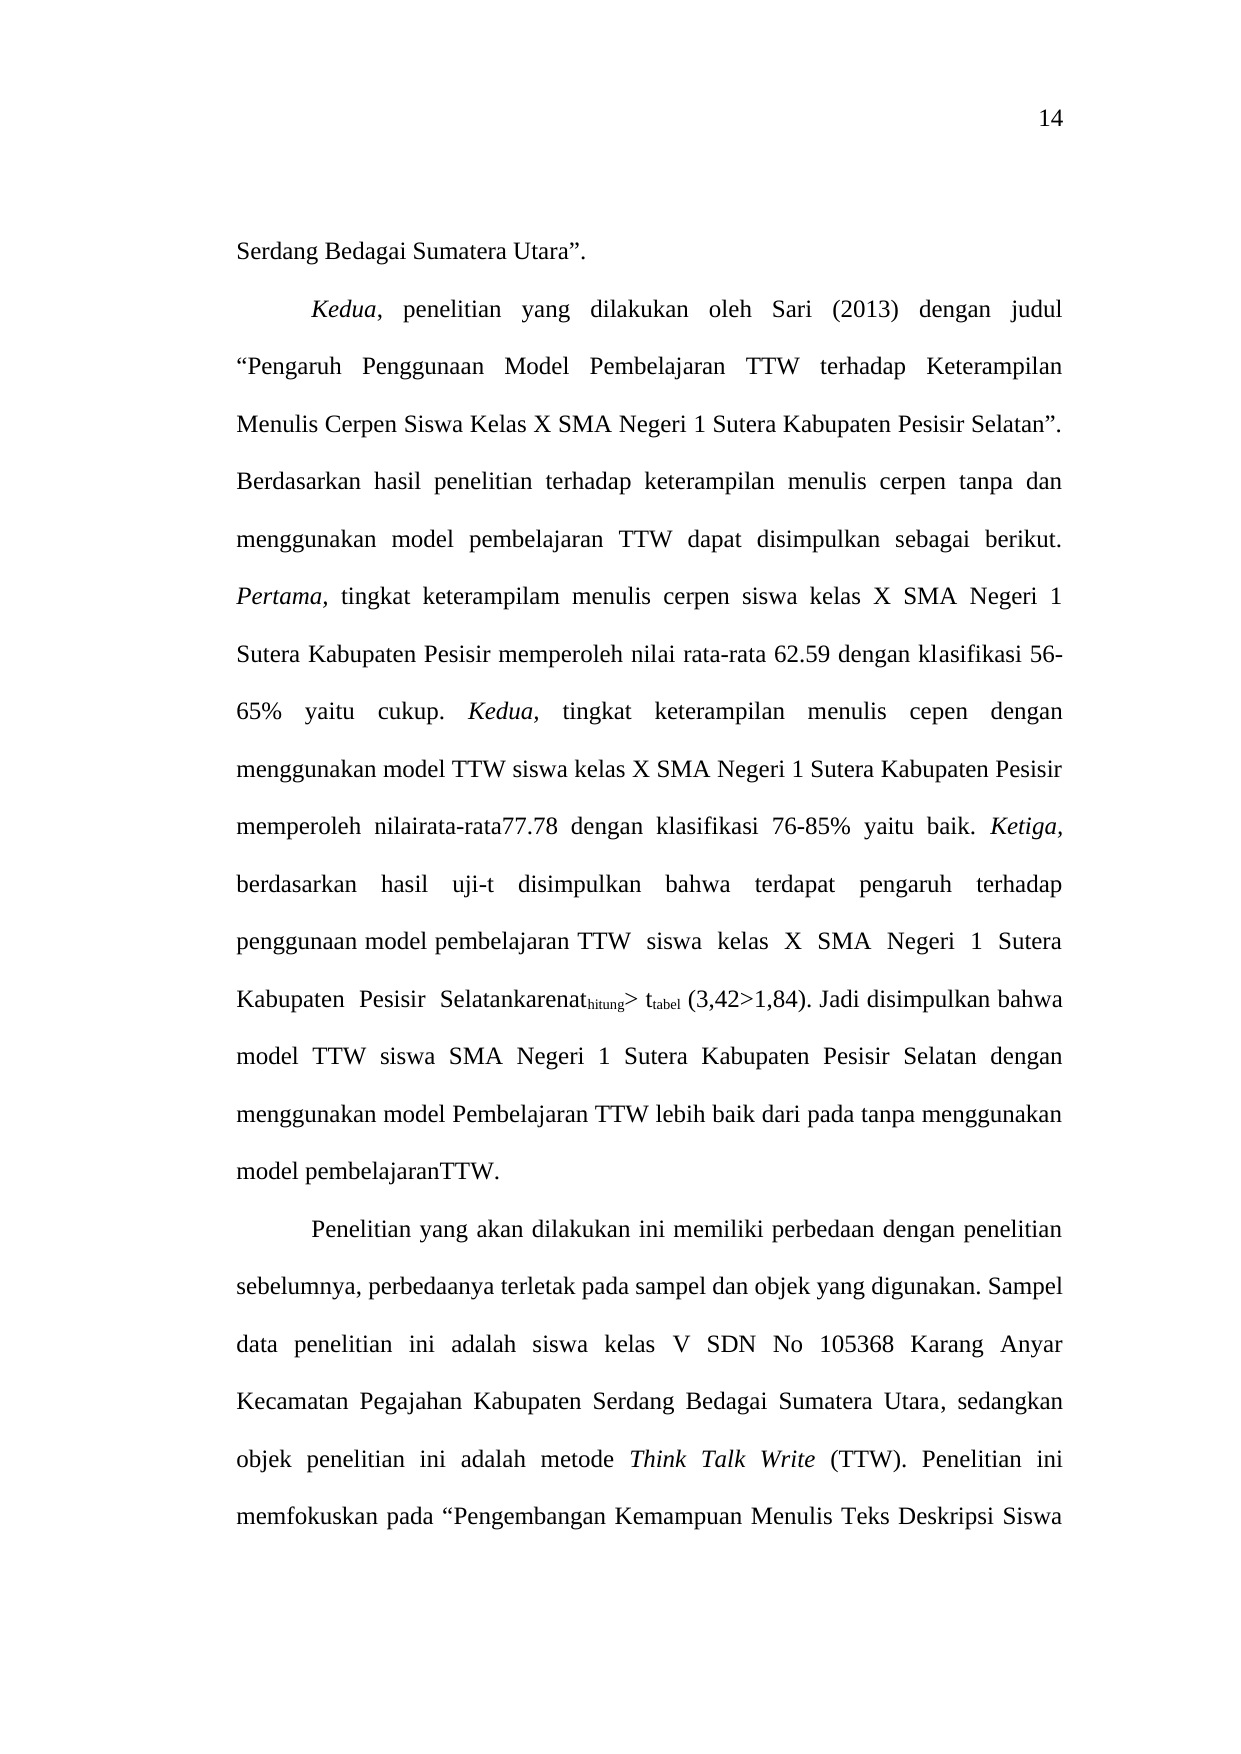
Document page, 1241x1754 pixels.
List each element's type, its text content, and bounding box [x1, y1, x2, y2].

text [236, 1214, 1063, 1530]
text Kedua, penelitian yang dilakukan oleh Sari (2013) dengan judul “Pengaruh Penggunaan Model Pembelajaran TTW terhadap Keterampilan Menulis Cerpen Siswa Kelas X SMA Negeri 1 Sutera Kabupaten Pesisir Selatan”. Berdasarkan hasil penelitian terhadap keterampilan menulis cerpen tanpa dan menggunakan model pembelajaran TTW dapat disimpulkan sebagai berikut. Pertama, tingkat keterampilam menulis cerpen siswa kelas X SMA Negeri 1 Sutera Kabupaten Pesisir memperoleh nilai rata-rata 62.59 dengan klasifikasi 56-65% yaitu cukup. Kedua, tingkat keterampilan menulis cepen dengan menggunakan model TTW siswa kelas X SMA Negeri 1 Sutera Kabupaten Pesisir memperoleh nilairata-rata77.78 dengan klasifikasi 76-85% yaitu baik. Ketiga, berdasarkan hasil uji-t disimpulkan bahwa terdapat pengaruh terhadap penggunaan model pembelajaran TTW siswa kelas X SMA Negeri 1 Sutera Kabupaten Pesisir Selatankarenathitung> ttabel (3,42>1,84). Jadi disimpulkan bahwa model TTW siswa SMA Negeri 1 Sutera Kabupaten Pesisir Selatan dengan menggunakan model Pembelajaran TTW lebih baik dari pada tanpa menggunakan model pembelajaranTTW. [236, 294, 1063, 1185]
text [236, 236, 1063, 265]
